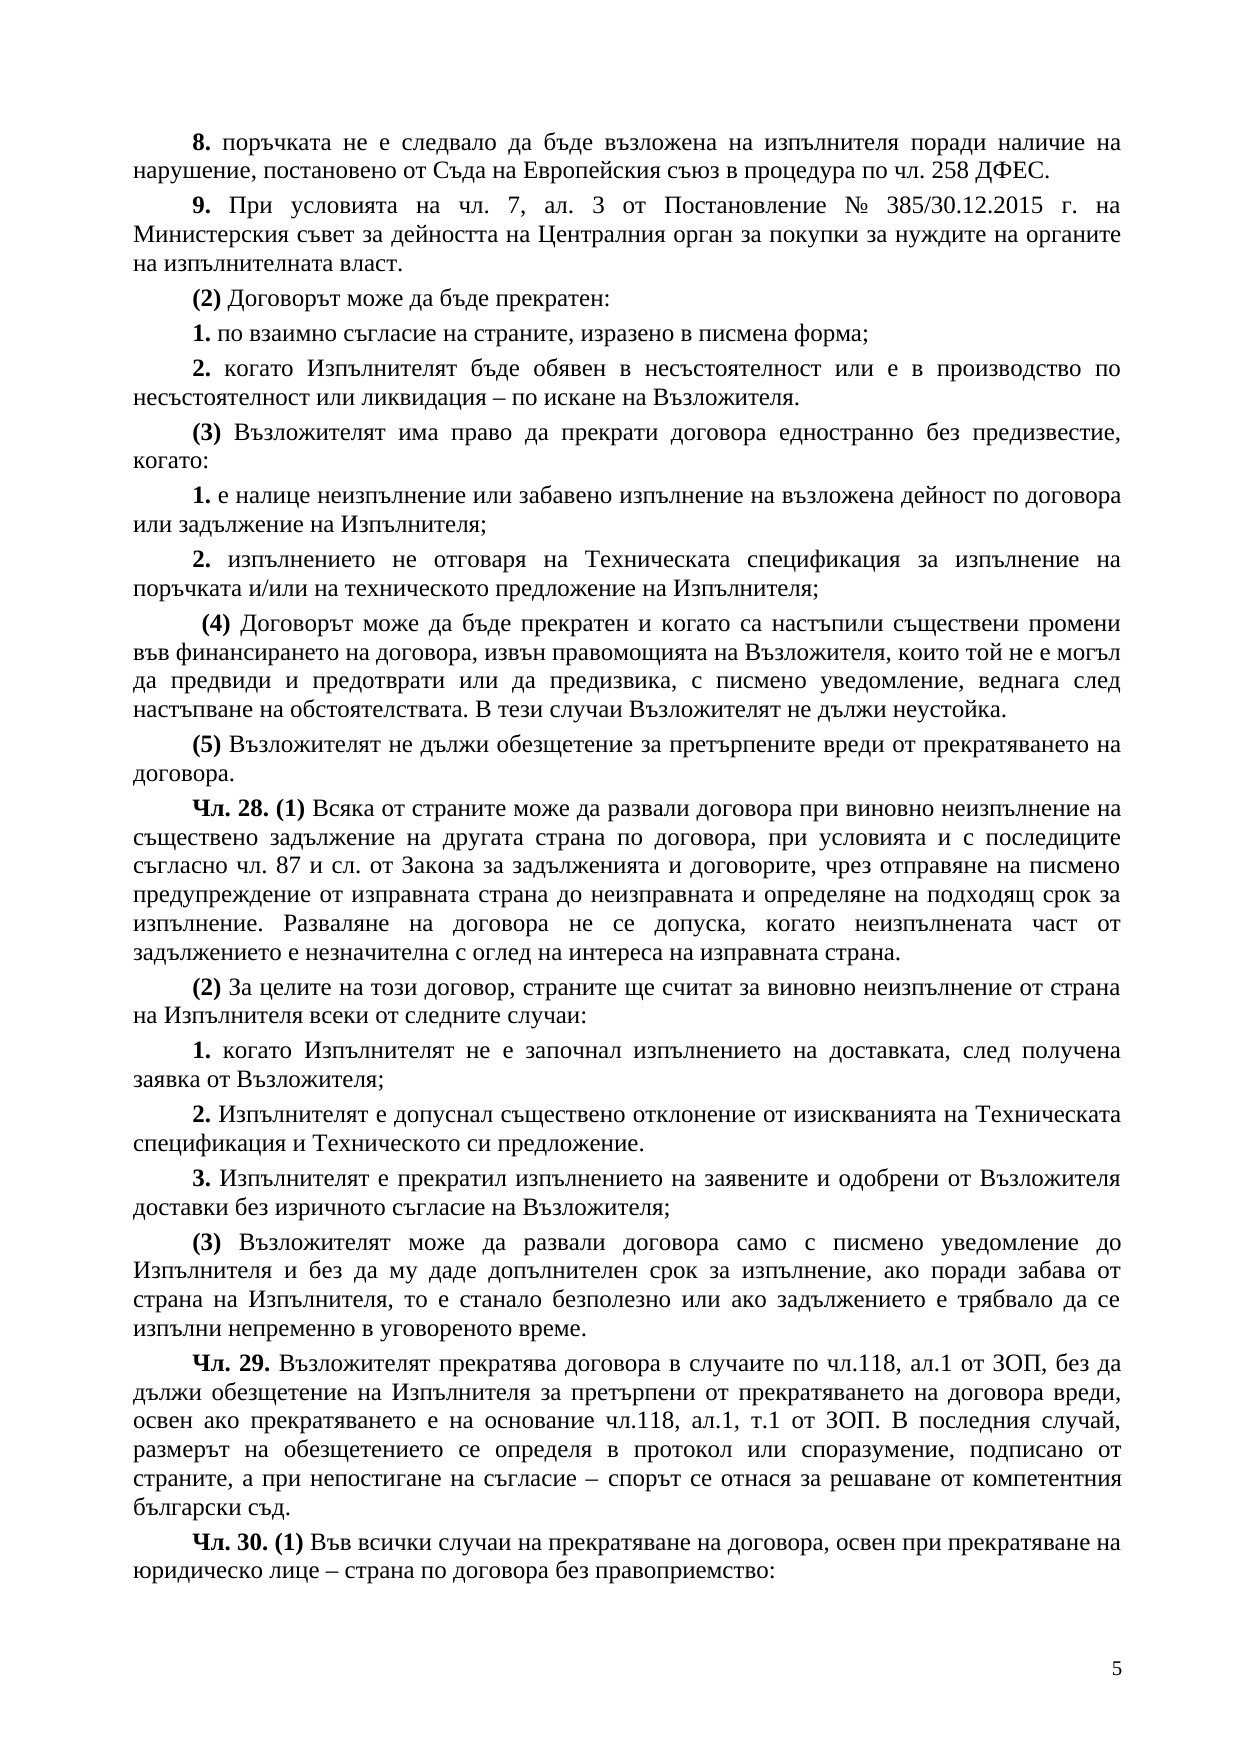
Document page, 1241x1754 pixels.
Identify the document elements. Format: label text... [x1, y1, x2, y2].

text 1. e налице неизпълнение или забавено изпълнение на възложена дейност по договора или задължение на Изпълнителя; [133, 480, 1122, 538]
text Чл. 28. (1) Всяка от страните може да развали договора при виновно неизпълнение на съществено задължение на другата страна по договора, при условията и с последиците съгласно чл. 87 и сл. от Закона за задълженията и договорите, чрез отправяне на писмено предупреждение от изправната страна до неизправната и определяне на подходящ срок за изпълнение. Разваляне на договора не се допуска, когато неизпълнената част от задължението е незначителна с оглед на интереса на изправната страна. [133, 793, 1122, 965]
text Чл. 29. Възложителят прекратява договора в случаите по чл.118, ал.1 от ЗОП, без да дължи обезщетение на Изпълнителя за претърпени от прекратяването на договора вреди, освен ако прекратяването е на основание чл.118, ал.1, т.1 от ЗОП. В последния случай, размерът на обезщетението се определя в протокол или споразумение, подписано от страните, а при непостигане на съгласие – спорът се отнася за решаване от компетентния български съд. [133, 1348, 1122, 1520]
text (4) Договорът може да бъде прекратен и когато са настъпили съществени промени във финансирането на договора, извън правомощията на Възложителя, които той не е могъл да предвиди и предотврати или да предизвика, с писмено уведомление, веднага след настъпване на обстоятелствата. В тези случаи Възложителят не дължи неустойка. [133, 608, 1122, 723]
text 2. когато Изпълнителят бъде обявен в несъстоятелност или е в производство по несъстоятелност или ликвидация – по искане на Възложителя. [133, 353, 1122, 410]
text 1. по взаимно съгласие на страните, изразено в писмена форма; [133, 318, 1122, 347]
text (3) Възложителят може да развали договора само с писмено уведомление до Изпълнителя и без да му даде допълнителен срок за изпълнение, ако поради забава от страна на Изпълнителя, то е станало безполезно или ако задължението е трябвало да се изпълни непременно в уговореното време. [133, 1227, 1122, 1342]
text 8. поръчката не е следвало да бъде възложена на изпълнителя поради наличие на нарушение, постановено от Съда на Европейския съюз в процедура по чл. 258 ДФЕС. [133, 127, 1122, 184]
text (2) За целите на този договор, страните ще считат за виновно неизпълнение от страна на Изпълнителя всеки от следните случаи: [133, 972, 1122, 1029]
text 3. Изпълнителят е прекратил изпълнението на заявените и одобрени от Възложителя доставки без изричното съгласие на Възложителя; [133, 1163, 1122, 1220]
text 2. изпълнението не отговаря на Техническата спецификация за изпълнение на поръчката и/или на техническото предложение на Изпълнителя; [133, 544, 1122, 602]
text 2. Изпълнителят е допуснал съществено отклонение от изискванията на Техническата спецификация и Техническото си предложение. [133, 1099, 1122, 1157]
text 9. При условията на чл. 7, ал. 3 от Постановление № 385/30.12.2015 г. на Министерския съвет за дейността на Централния орган за покупки за нуждите на органите на изпълнителната власт. [133, 190, 1122, 277]
text (2) Договорът може да бъде прекратен: [133, 283, 1122, 312]
text (5) Възложителят не дължи обезщетение за претърпените вреди от прекратяването на договора. [133, 729, 1122, 787]
text (3) Възложителят има право да прекрати договора едностранно без предизвестие, когато: [133, 417, 1122, 474]
text Чл. 30. (1) Във всички случаи на прекратяване на договора, освен при прекратяване на юридическо лице – страна по договора без правоприемство: [133, 1527, 1122, 1584]
text 1. когато Изпълнителят не е започнал изпълнението на доставката, след получена заявка от Възложителя; [133, 1035, 1122, 1093]
